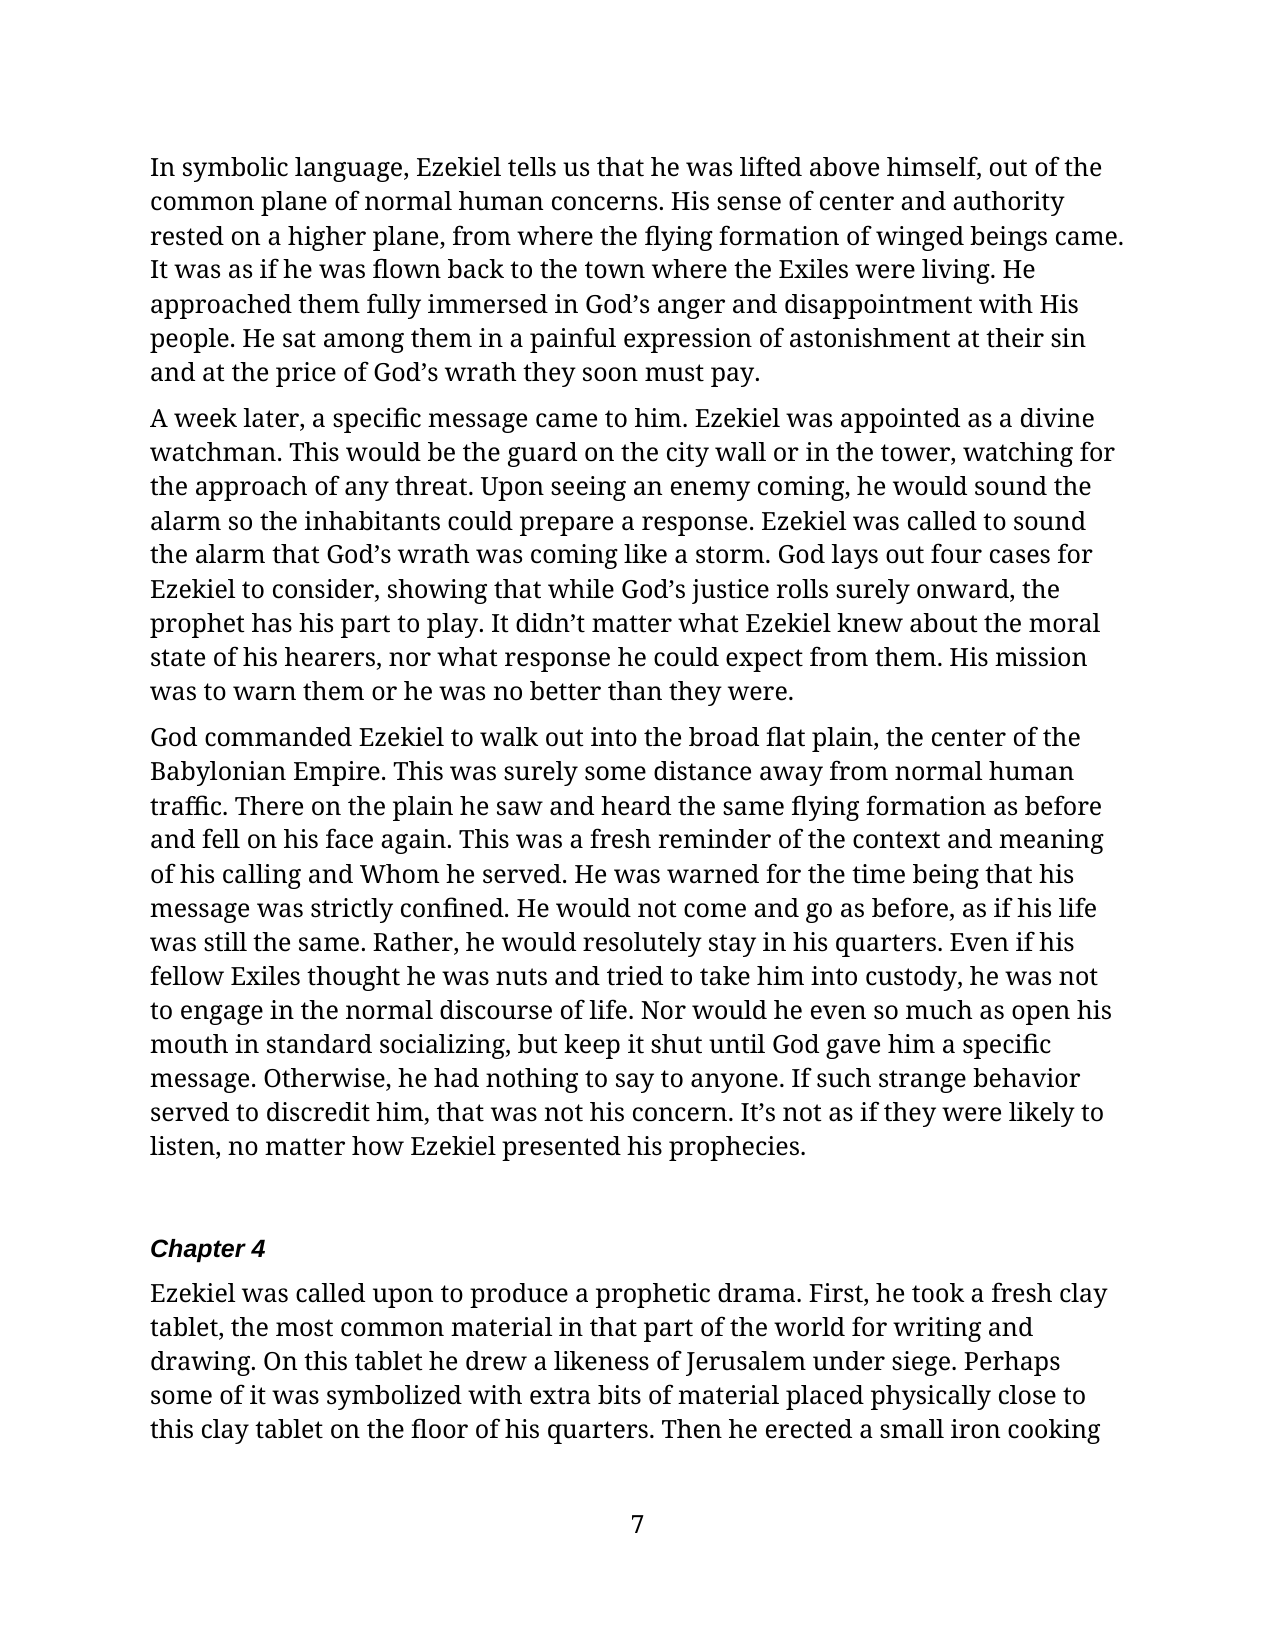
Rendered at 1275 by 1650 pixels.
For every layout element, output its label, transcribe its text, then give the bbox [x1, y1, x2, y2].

text A week later, a specific message came to him. Ezekiel was appointed as a divine watchman. This would be the guard on the city wall or in the tower, watching for the approach of any threat. Upon seeing an enemy coming, he would sound the alarm so the inhabitants could prepare a response. Ezekiel was called to sound the alarm that God’s wrath was coming like a storm. God lays out four cases for Ezekiel to consider, showing that while God’s justice rolls surely onward, the prophet has his part to play. It didn’t matter what Ezekiel knew about the moral state of his hearers, nor what response he could expect from them. His mission was to warn them or he was no better than they were. [150, 401, 1125, 707]
text In symbolic language, Ezekiel tells us that he was lifted above himself, out of the common plane of normal human concerns. His sense of center and authority rested on a higher plane, from where the flying formation of winged beings came. It was as if he was flown back to the town where the Exiles were living. He approached them fully immersed in God’s anger and disappointment with His people. He sat among them in a painful expression of astonishment at their sin and at the price of God’s wrath they soon must pay. [150, 150, 1125, 388]
subtitle Chapter 4 [150, 1234, 1125, 1263]
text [150, 1276, 1125, 1446]
text God commanded Ezekiel to walk out into the broad flat plain, the center of the Babylonian Empire. This was surely some distance away from normal human traffic. There on the plain he saw and heard the same flying formation as before and fell on his face again. This was a fresh reminder of the context and meaning of his calling and Whom he served. He was warned for the time being that his message was strictly confined. He would not come and go as before, as if his life was still the same. Rather, he would resolutely stay in his quarters. Even if his fellow Exiles thought he was nuts and tried to take him into custody, he was not to engage in the normal discourse of life. Nor would he even so much as open his mouth in standard socializing, but keep it shut until God gave him a specific message. Otherwise, he had nothing to say to anyone. If such strange behavior served to discredit him, that was not his concern. It’s not as if they were likely to listen, no matter how Ezekiel presented his prophecies. [150, 720, 1125, 1163]
